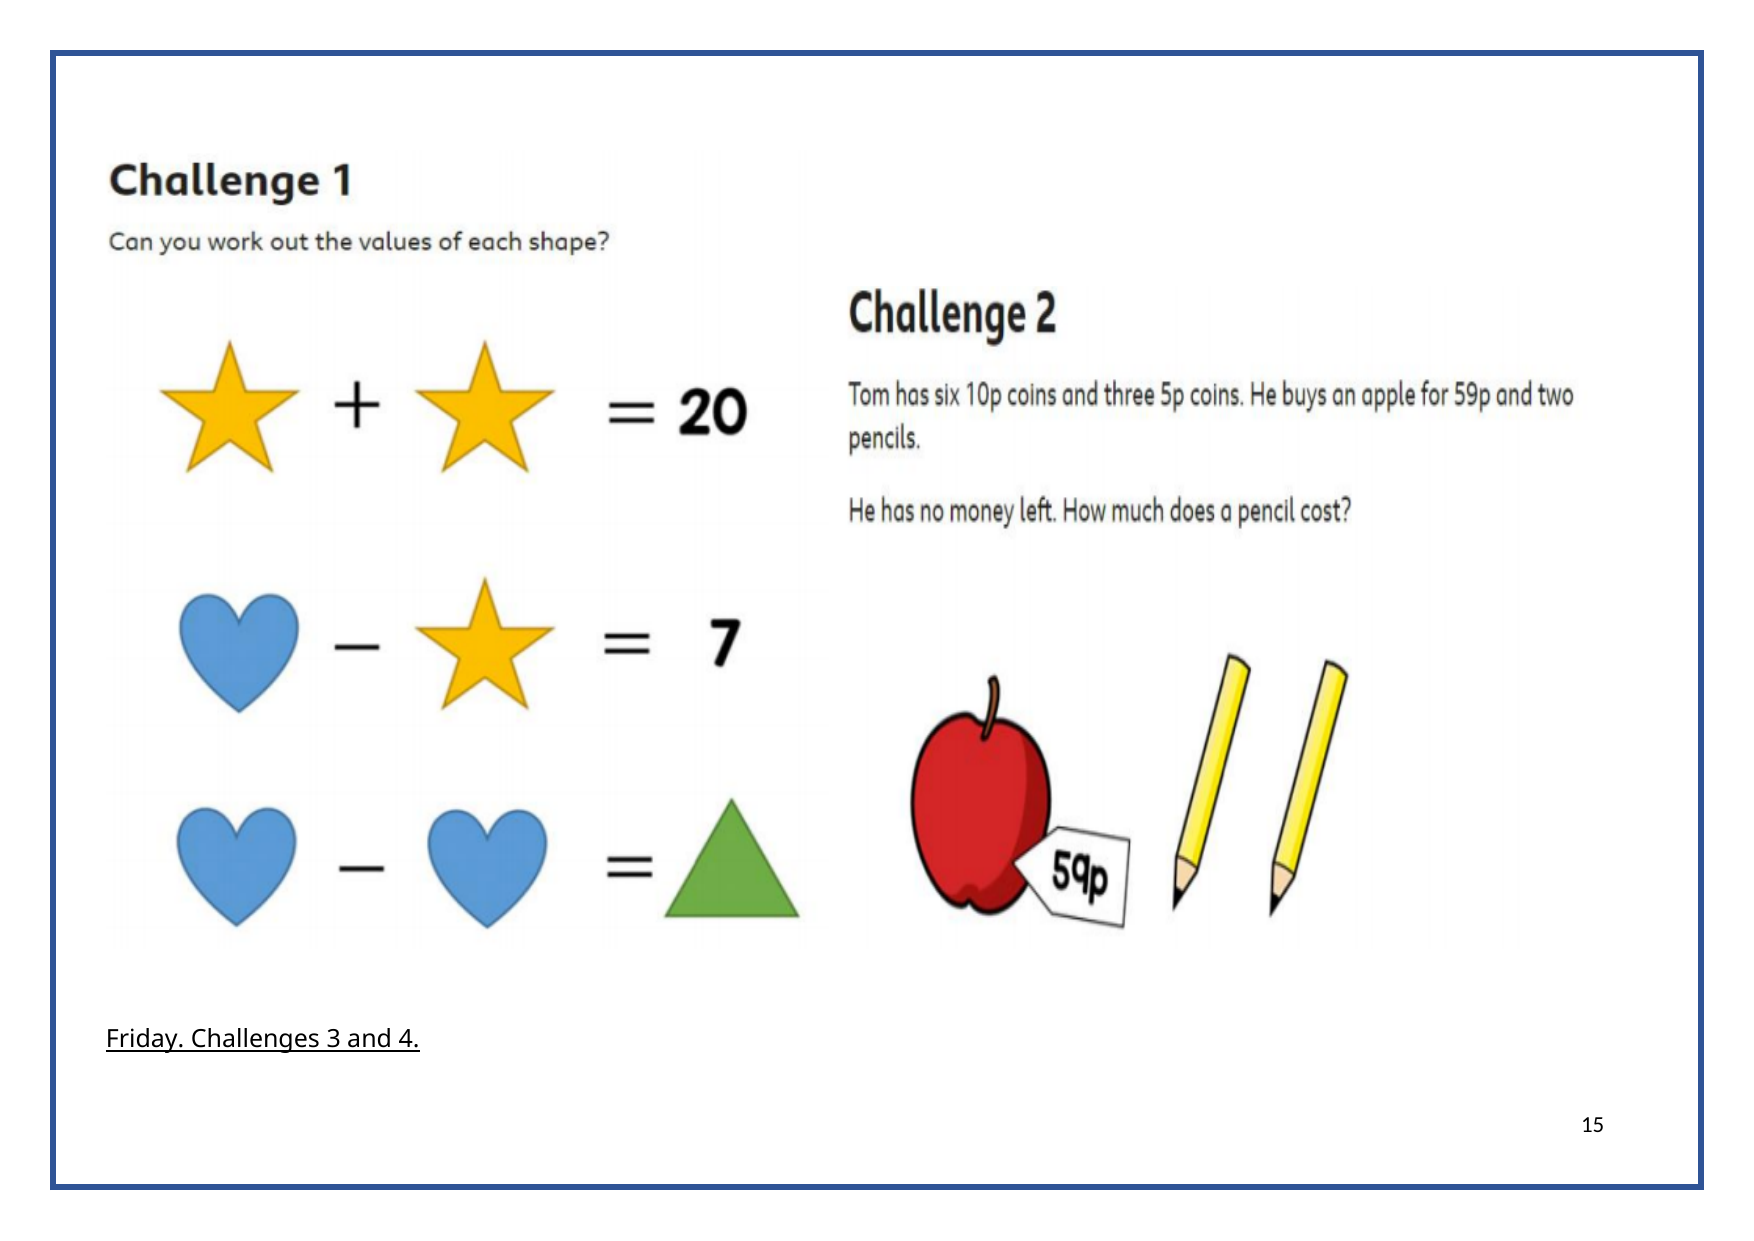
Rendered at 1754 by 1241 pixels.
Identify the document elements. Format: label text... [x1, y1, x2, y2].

picture [105, 150, 1589, 949]
text Friday. Challenges 3 and 4. [106, 1021, 1604, 1055]
